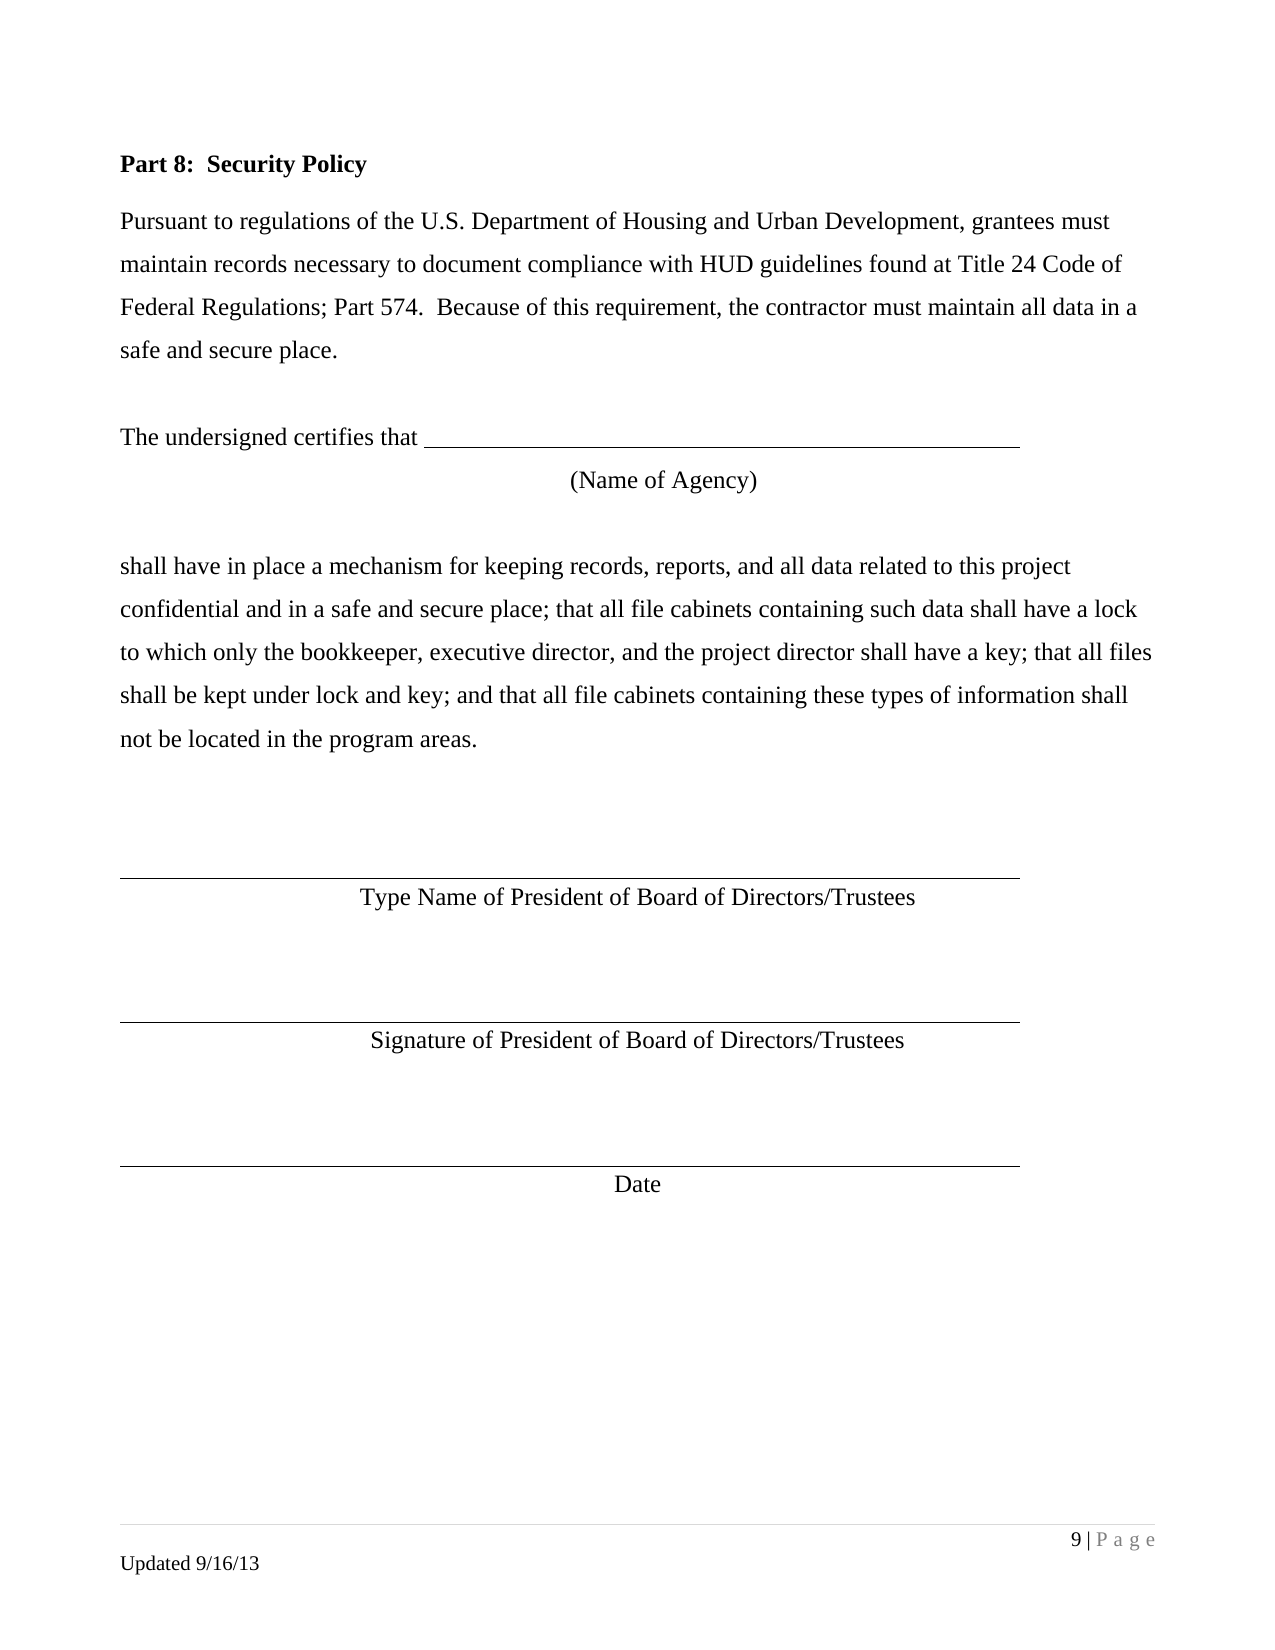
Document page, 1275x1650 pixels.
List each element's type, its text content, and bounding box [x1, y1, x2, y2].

text shall have in place a mechanism for keeping records, reports, and all data related to this project confidential and in a safe and secure place; that all file cabinets containing such data shall have a lock to which only the bookkeeper, executive director, and the project director shall have a key; that all files shall be kept under lock and key; and that all file cabinets containing these types of information shall not be located in the program areas. [120, 551, 1155, 752]
title Part 8: Security Policy [120, 149, 1155, 177]
text (Name of Agency) [120, 465, 1155, 494]
text Type Name of President of Board of Directors/Trustees [120, 882, 1155, 911]
text Pursuant to regulations of the U.S. Department of Housing and Urban Development, grantees must maintain records necessary to document compliance with HUD guidelines found at Title 24 Code of Federal Regulations; Part 574. Because of this requirement, the contractor must maintain all data in a safe and secure place. [120, 206, 1155, 364]
text Signature of President of Board of Directors/Trustees [120, 1026, 1155, 1054]
text Date [120, 1169, 1155, 1198]
text The undersigned certifies that [120, 422, 1155, 451]
